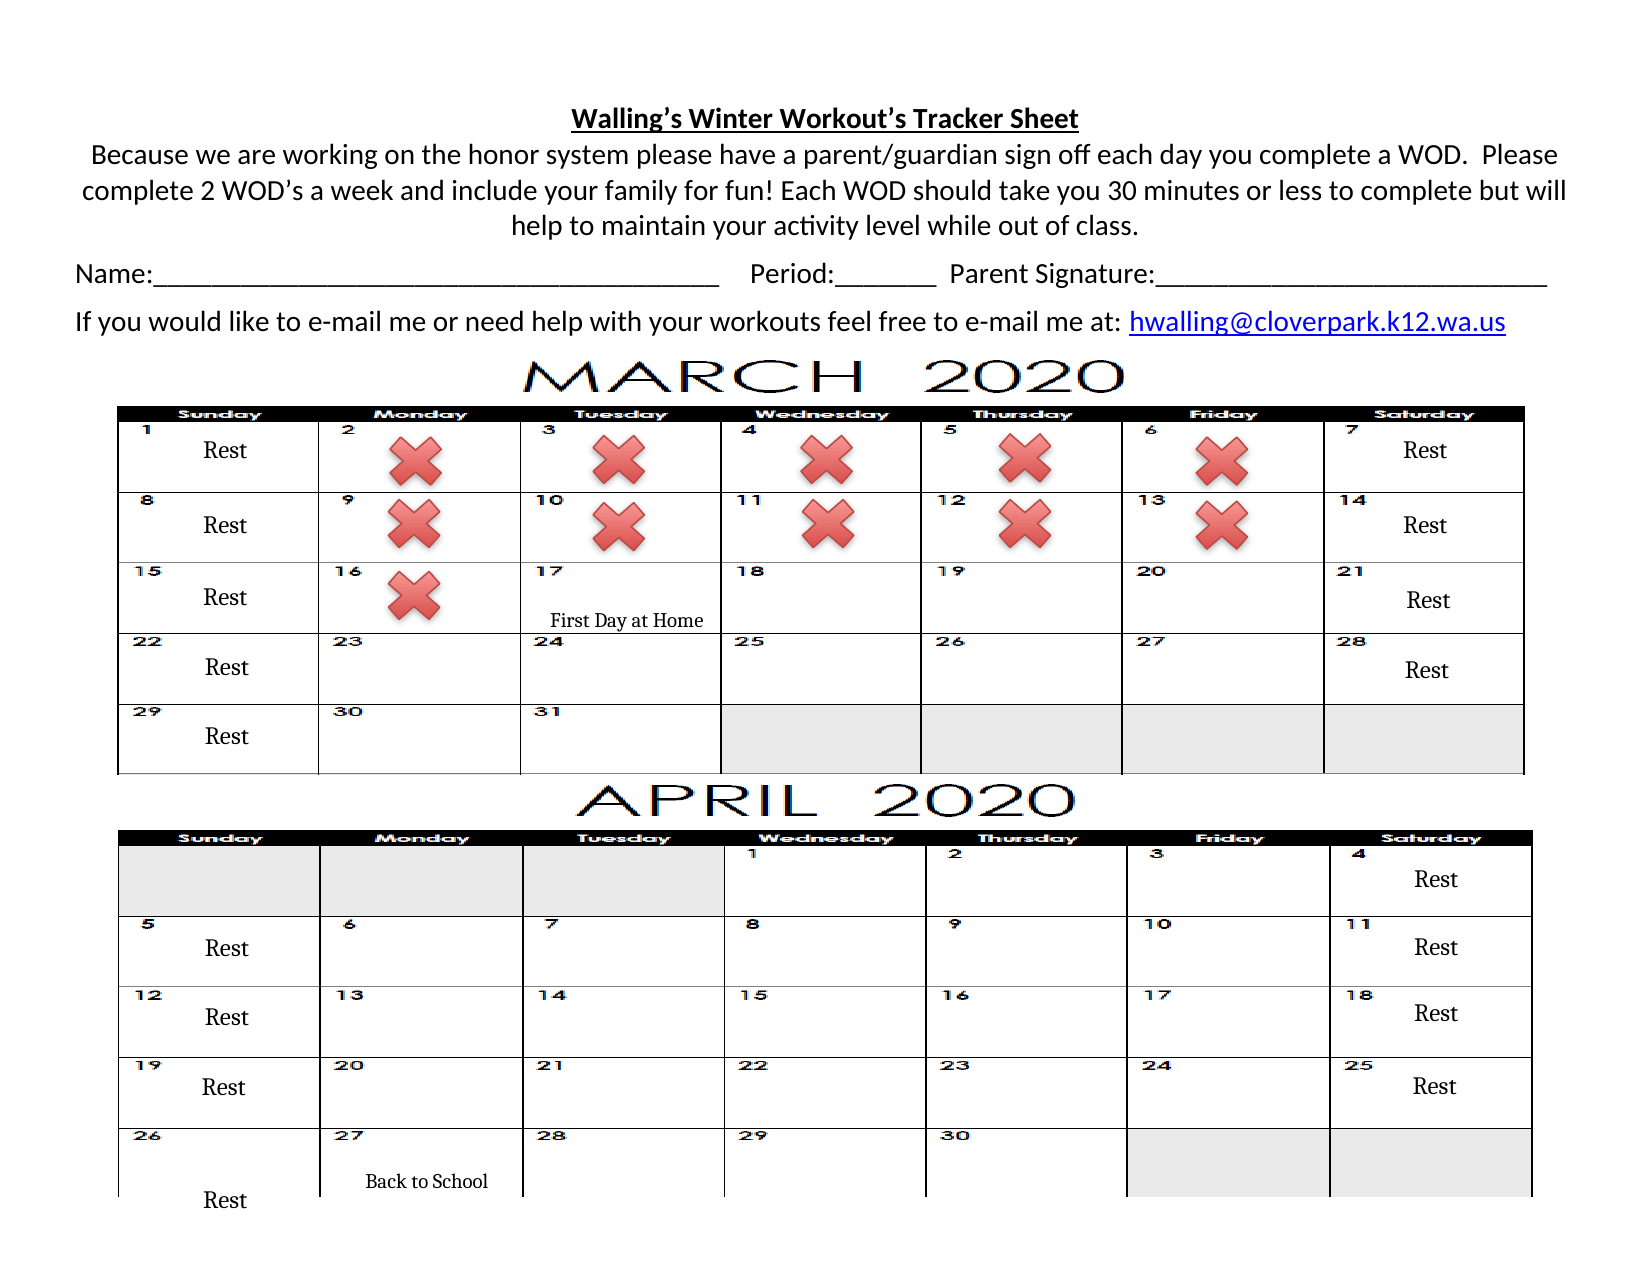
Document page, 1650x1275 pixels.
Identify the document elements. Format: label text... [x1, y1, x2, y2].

text Name:_______________________________________ Period:_______ Parent Signature:___________________________ [75, 255, 1575, 291]
text Walling’s Winter Workout’s Tracker Sheet [75, 100, 1575, 136]
picture [112, 354, 1530, 775]
text If you would like to e-mail me or need help with your workouts feel free to e-mail me at: hwalling@cloverpark.k12.wa.us [75, 303, 1575, 339]
text Because we are working on the honor system please have a parent/guardian sign off each day you complete a WOD. Please complete 2 WOD’s a week and include your family for fun! Each WOD should take you 30 minutes or less to complete but will help to maintain your activity level while out of class. [75, 136, 1575, 243]
picture [112, 779, 1538, 1197]
